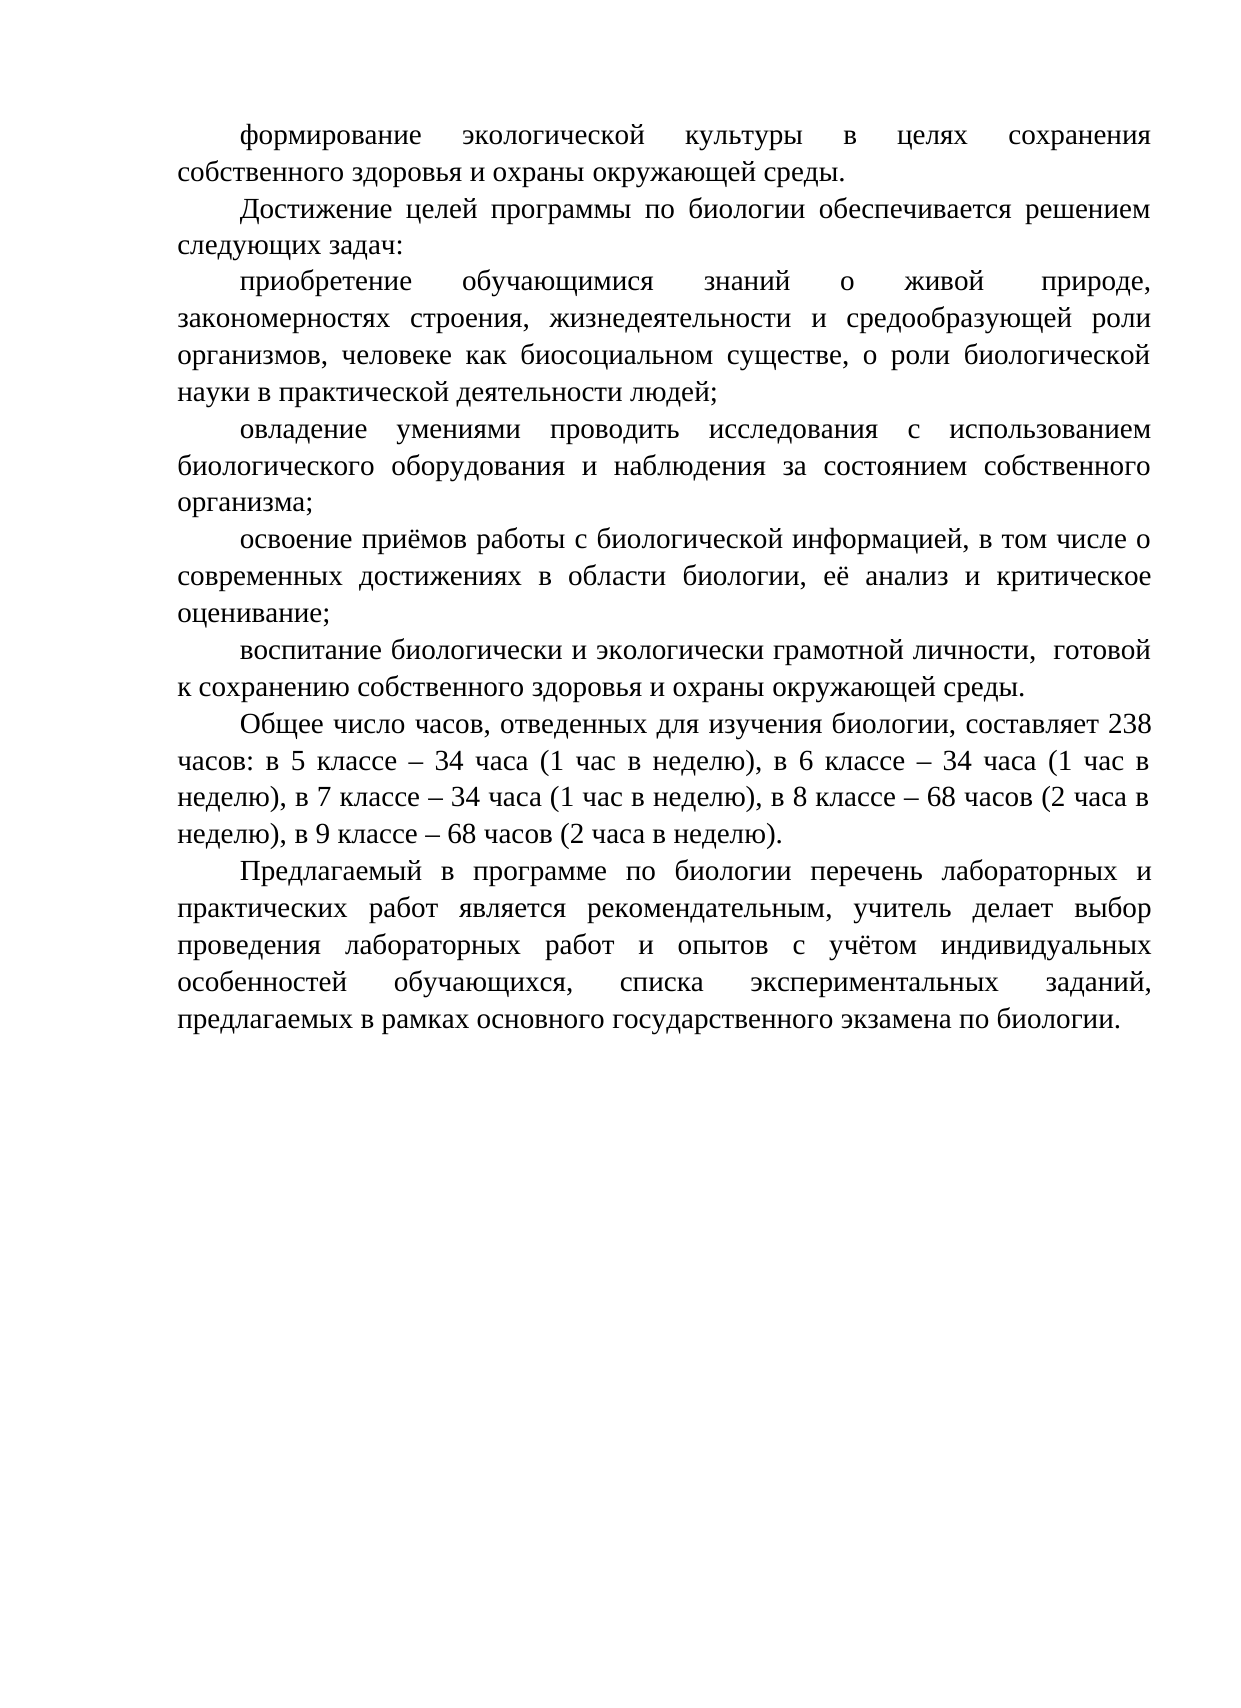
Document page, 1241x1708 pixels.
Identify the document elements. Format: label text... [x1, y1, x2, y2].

text Предлагаемый в программе по биологии перечень лабораторных и практических работ является рекомендательным, учитель делает выбор проведения лабораторных работ и опытов с учётом индивидуальных особенностей обучающихся, списка экспериментальных заданий, предлагаемых в рамках основного государственного экзамена по биологии. [177, 853, 1152, 1034]
text овладение умениями проводить исследования с использованием биологического оборудования и наблюдения за состоянием собственного организма; [177, 411, 1151, 518]
text Общее число часов, отведенных для изучения биологии, составляет 238 часов: в 5 классе – 34 часа (1 час в неделю), в 6 классе – 34 часа (1 час в неделю), в 7 классе – 34 часа (1 час в неделю), в 8 классе – 68 часов (2 часа в неделю), в 9 классе – 68 часов (2 часа в неделю). [177, 706, 1152, 850]
text воспитание биологически и экологически грамотной личности, готовой к сохранению собственного здоровья и охраны окружающей среды. [177, 632, 1151, 702]
text приобретение обучающимися знаний о живой природе, закономерностях строения, жизнедеятельности и средообразующей роли организмов, человеке как биосоциальном существе, о роли биологической науки в практической деятельности людей; [177, 263, 1151, 407]
text Достижение целей программы по биологии обеспечивается решением следующих задач: [177, 191, 1151, 260]
text освоение приёмов работы с биологической информацией, в том числе о современных достижениях в области биологии, её анализ и критическое оценивание; [177, 521, 1152, 629]
text формирование экологической культуры в целях сохранения собственного здоровья и охраны окружающей среды. [177, 117, 1151, 187]
